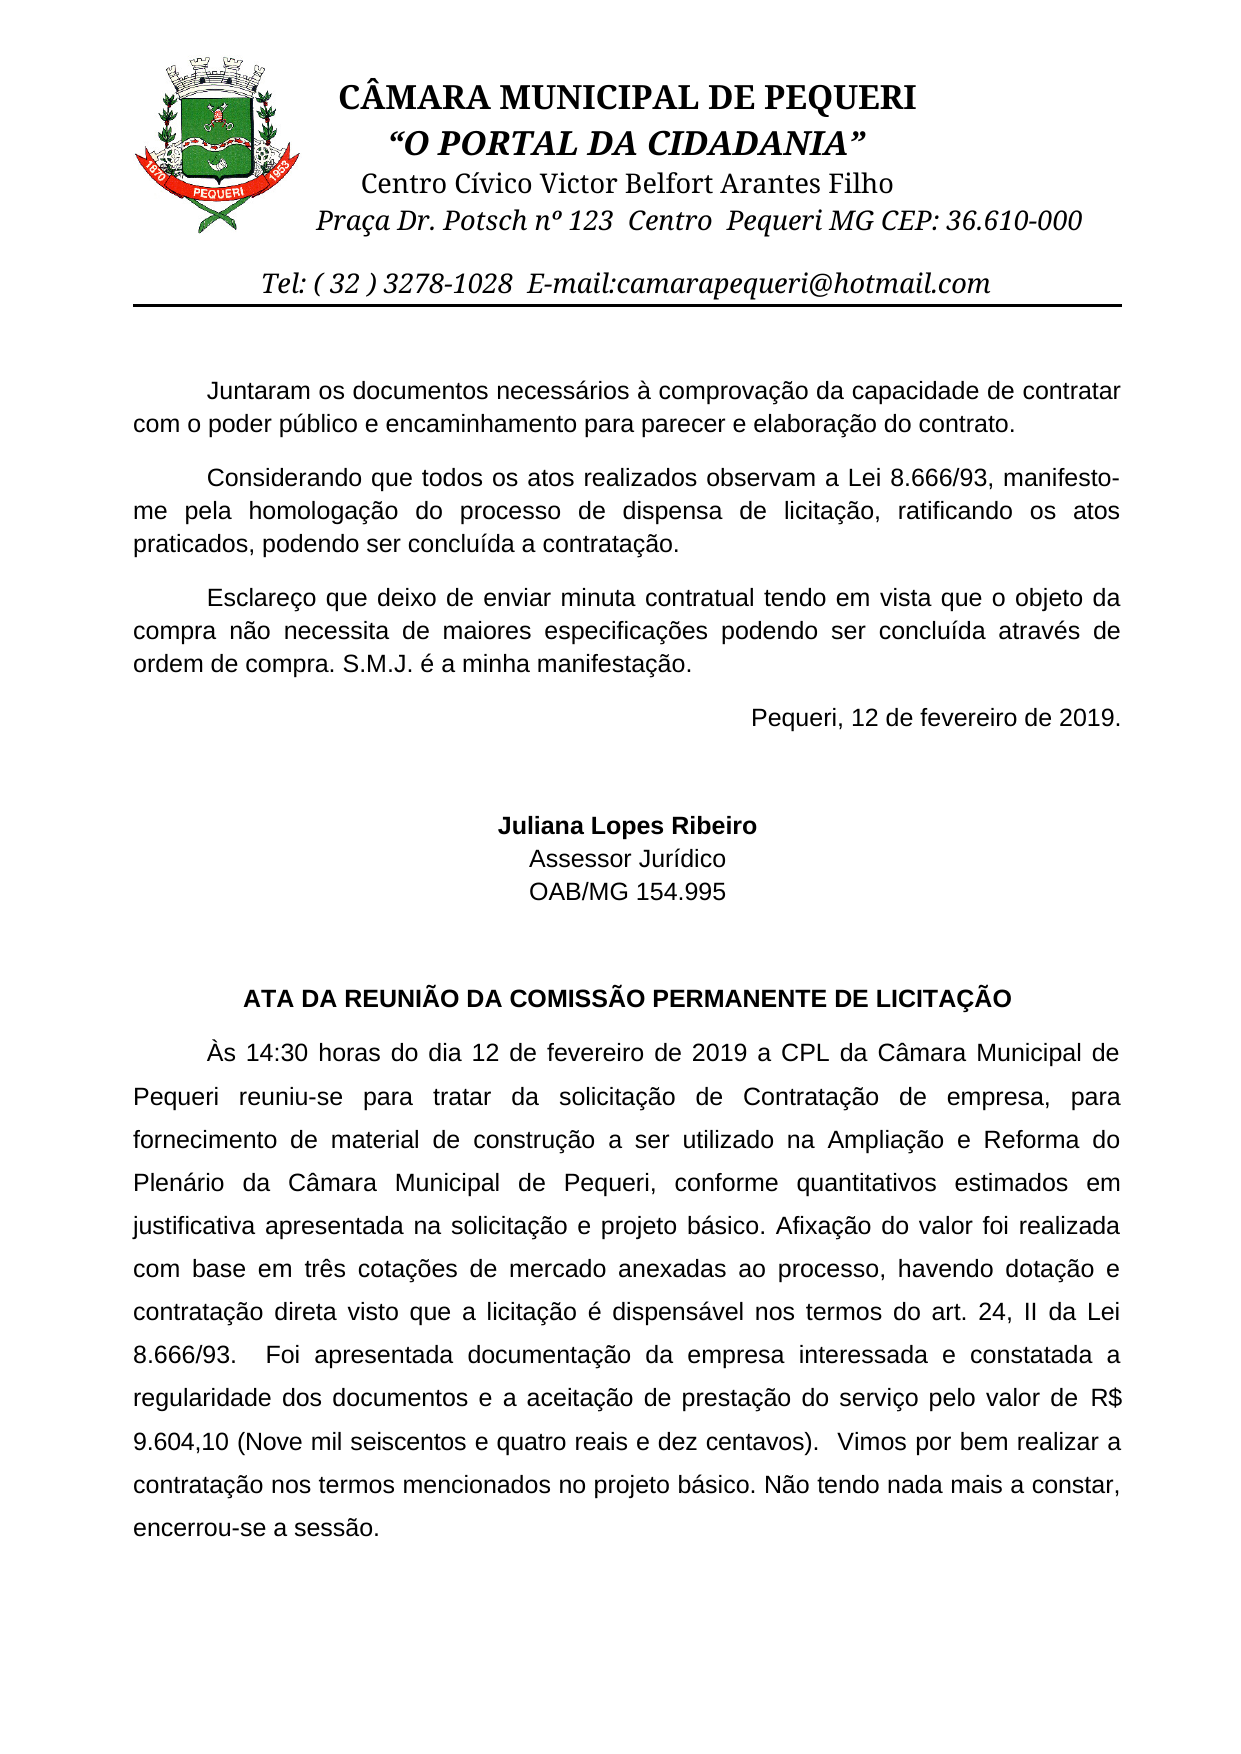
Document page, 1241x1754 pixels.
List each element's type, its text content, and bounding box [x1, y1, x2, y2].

text Assessor Jurídico [133, 844, 1122, 872]
text Juliana Lopes Ribeiro [133, 811, 1122, 839]
picture [132, 55, 302, 234]
text Esclareço que deixo de enviar minuta contratual tendo em vista que o objeto da compra não necessita de maiores especificações podendo ser concluída através de ordem de compra. S.M.J. é a minha manifestação. [133, 583, 1122, 678]
text OAB/MG 154.995 [133, 877, 1122, 906]
text Às 14:30 horas do dia 12 de fevereiro de 2019 a CPL da Câmara Municipal de Pequeri reuniu-se para tratar da solicitação de Contratação de empresa, para fornecimento de material de construção a ser utilizado na Ampliação e Reforma do Plenário da Câmara Municipal de Pequeri, conforme quantitativos estimados em justificativa apresentada na solicitação e projeto básico. Afixação do valor foi realizada com base em três cotações de mercado anexadas ao processo, havendo dotação e contratação direta visto que a licitação é dispensável nos termos do art. 24, II da Lei 8.666/93. Foi apresentada documentação da empresa interessada e constatada a regularidade dos documentos e a aceitação de prestação do serviço pelo valor de R$ 9.604,10 (Nove mil seiscentos e quatro reais e dez centavos). Vimos por bem realizar a contratação nos termos mencionados no projeto básico. Não tendo nada mais a constar, encerrou-se a sessão. [133, 1038, 1122, 1541]
text Juntaram os documentos necessários à comprovação da capacidade de contratar com o poder público e encaminhamento para parecer e elaboração do contrato. [133, 376, 1122, 438]
text Considerando que todos os atos realizados observam a Lei 8.666/93, manifesto-me pela homologação do processo de dispensa de licitação, ratificando os atos praticados, podendo ser concluída a contratação. [133, 463, 1122, 558]
text ATA DA REUNIÃO DA COMISSÃO PERMANENTE DE LICITAÇÃO [133, 984, 1122, 1013]
text Pequeri, 12 de fevereiro de 2019. [133, 703, 1122, 732]
